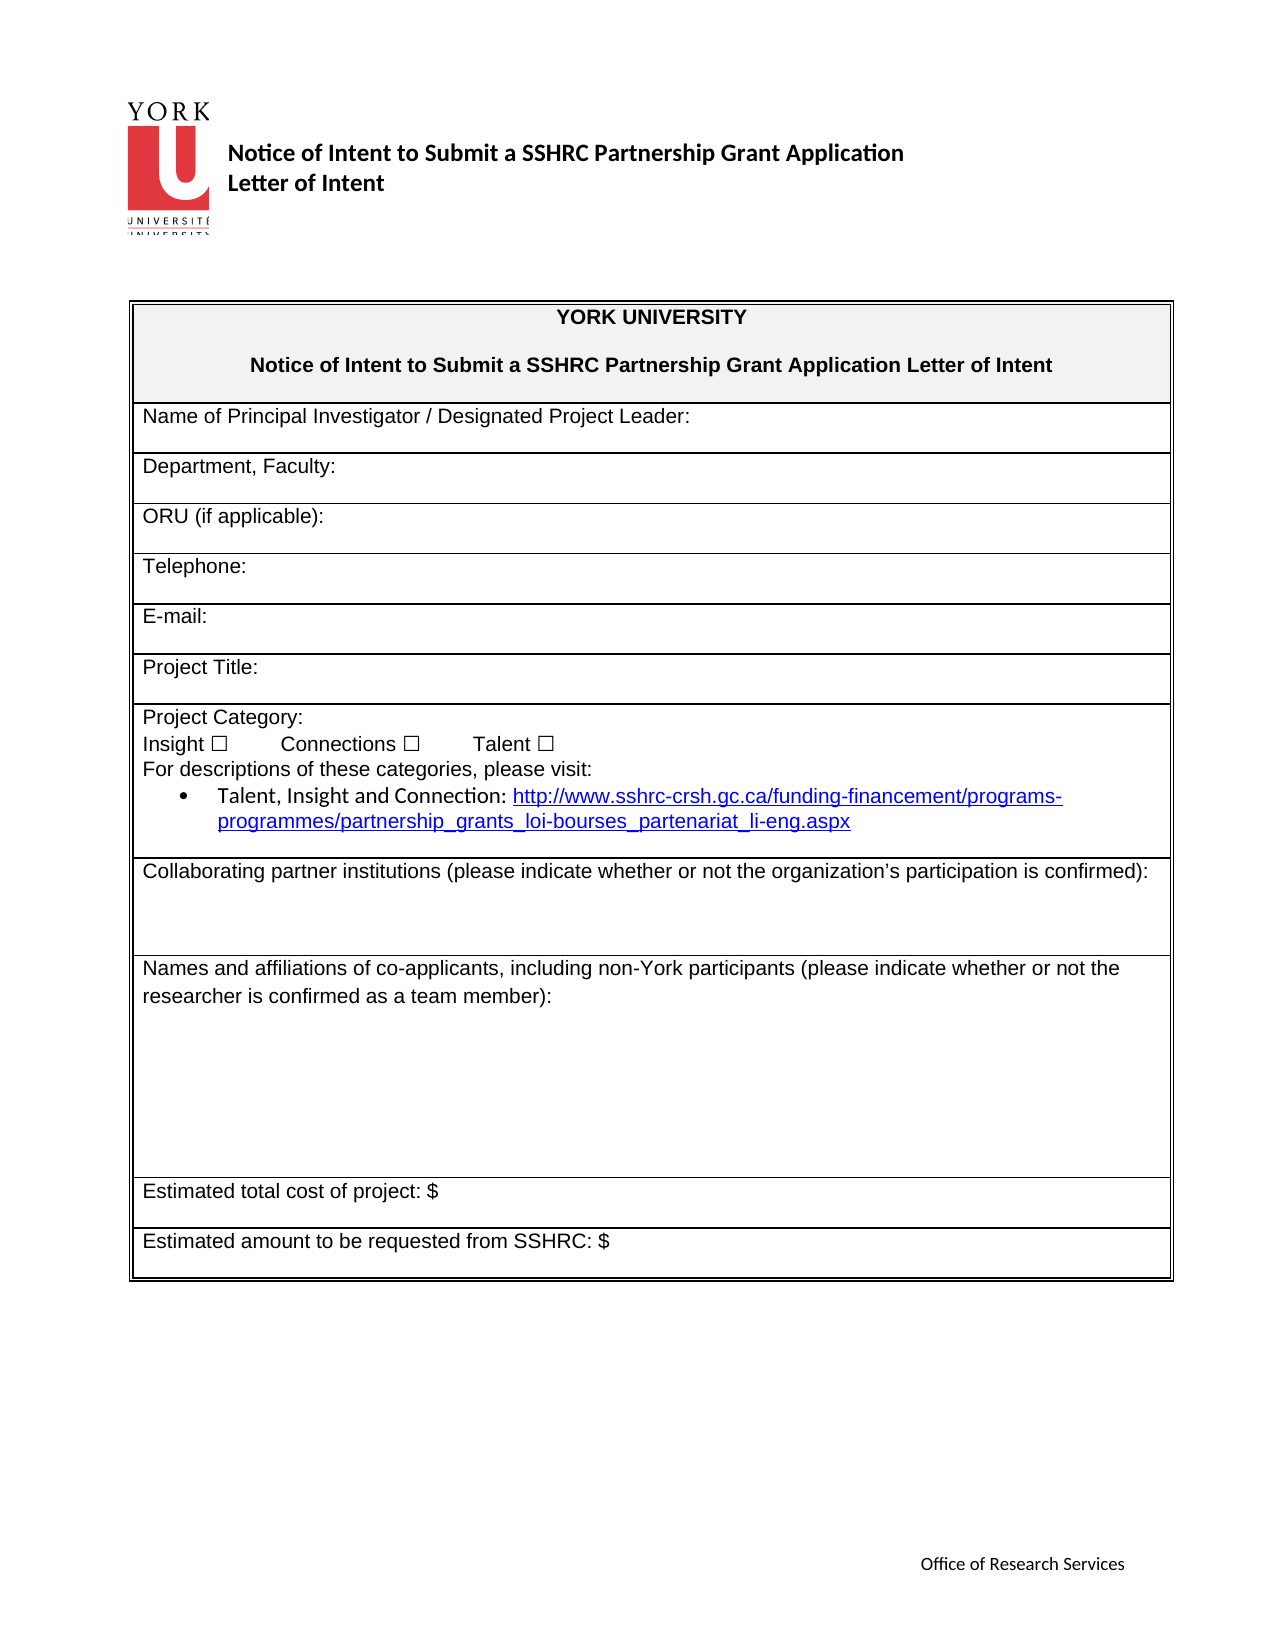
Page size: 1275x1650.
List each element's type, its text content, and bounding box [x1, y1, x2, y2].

table_cell Telephone: [134, 554, 1170, 603]
table_cell ORU (if applicable): [134, 504, 1170, 553]
table_cell Name of Principal Investigator / Designated Project Leader: [134, 404, 1170, 452]
table_cell Department, Faculty: [134, 454, 1170, 502]
table_cell Project Category: Insight Connections Talent For descriptions of these categories, please visit: Talent, Insight and Connection: http://www.sshrc-crsh.gc.ca/funding-financement/programs-programmes/partnership_grants_loi-bourses_partenariat_li-eng.aspx [134, 705, 1170, 857]
table_header YORK UNIVERSITY Notice of Intent to Submit a SSHRC Partnership Grant Application Letter of Intent [134, 305, 1170, 402]
text Letter of Intent [209, 168, 1125, 198]
table_cell Estimated amount to be requested from SSHRC: $ [134, 1229, 1170, 1277]
text Notice of Intent to Submit a SSHRC Partnership Grant Application [209, 137, 1125, 168]
picture [127, 102, 209, 234]
table_cell Collaborating partner institutions (please indicate whether or not the organization’s participation is confirmed): [134, 859, 1170, 954]
table_cell Names and affiliations of co-applicants, including non-York participants (please indicate whether or not the researcher is confirmed as a team member): [134, 956, 1170, 1177]
table_cell Project Title: [134, 655, 1170, 703]
table_cell Estimated total cost of project: $ [134, 1178, 1170, 1227]
table_cell E-mail: [134, 605, 1170, 653]
